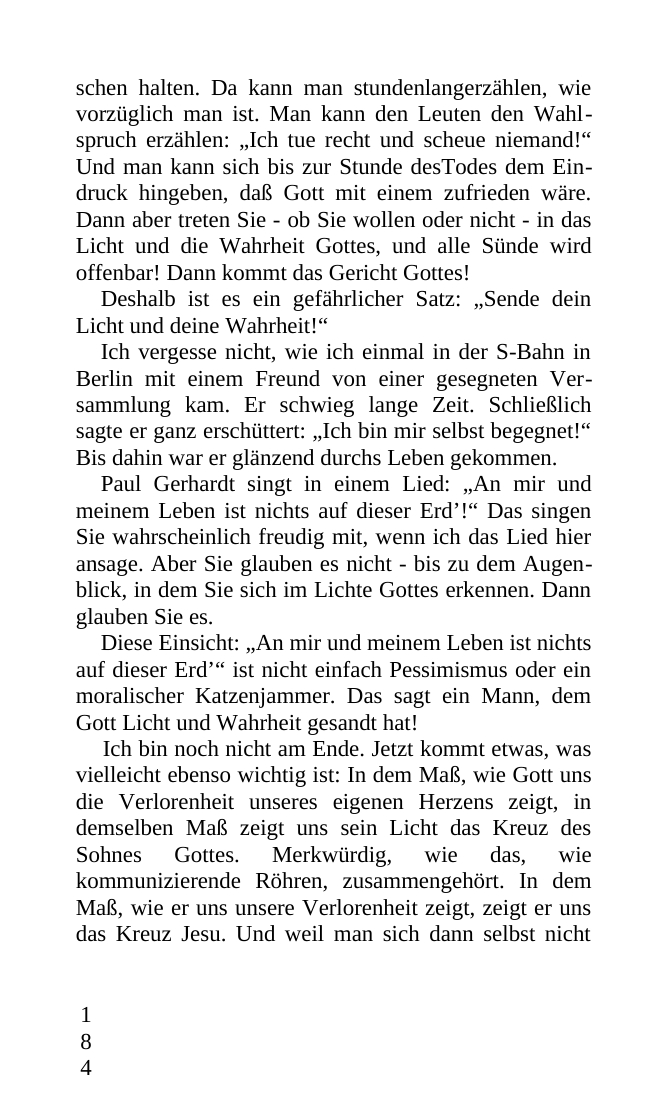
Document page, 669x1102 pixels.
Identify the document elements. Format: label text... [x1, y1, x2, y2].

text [76, 735, 592, 947]
text Diese Einsicht: „An mir und meinem Leben ist nichts auf dieser Erd’“ ist nicht einfach Pessimismus oder ein moralischer Katzenjammer. Das sagt ein Mann, dem Gott Licht und Wahrheit gesandt hat! [76, 629, 592, 735]
text Ich vergesse nicht, wie ich einmal in der S-Bahn in Berlin mit einem Freund von einer gesegneten Versammlung kam. Er schwieg lange Zeit. Schließlich sagte er ganz erschüttert: „Ich bin mir selbst begegnet!“ Bis dahin war er glänzend durchs Leben gekommen. [76, 338, 592, 471]
text Deshalb ist es ein gefährlicher Satz: „Sende dein Licht und deine Wahrheit!“ [76, 285, 592, 338]
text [76, 74, 592, 285]
text Paul Gerhardt singt in einem Lied: „An mir und meinem Leben ist nichts auf dieser Erd’!“ Das singen Sie wahrscheinlich freudig mit, wenn ich das Lied hier ansage. Aber Sie glauben es nicht - bis zu dem Augenblick, in dem Sie sich im Lichte Gottes erkennen. Dann glauben Sie es. [76, 471, 592, 629]
